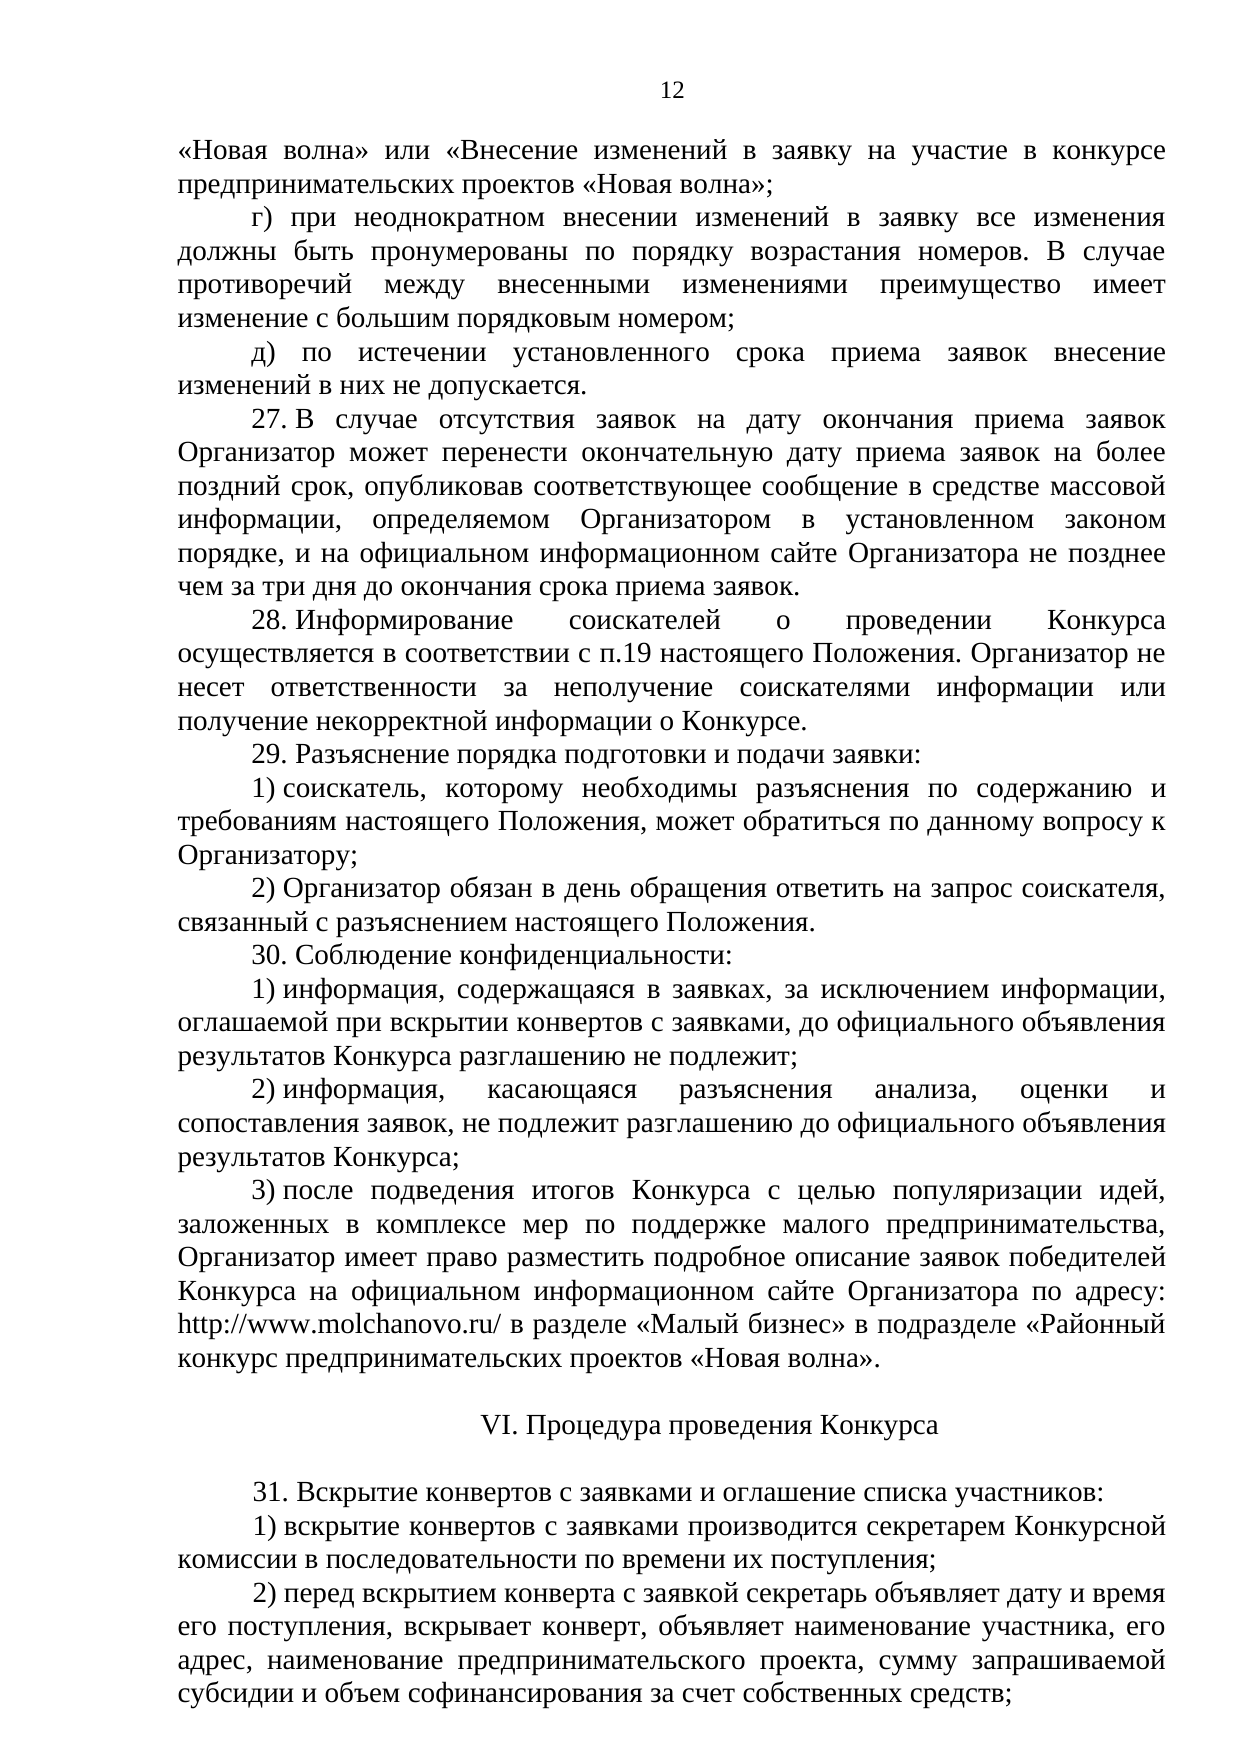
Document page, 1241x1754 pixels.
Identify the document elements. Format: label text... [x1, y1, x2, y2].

text 27. В случае отсутствия заявок на дату окончания приема заявок Организатор может перенести окончательную дату приема заявок на более поздний срок, опубликовав соответствующее сообщение в средстве массовой информации, определяемом Организатором в установленном законом порядке, и на официальном информационном сайте Организатора не позднее чем за три дня до окончания срока приема заявок. [177, 401, 1167, 602]
text 2) перед вскрытием конверта с заявкой секретарь объявляет дату и время его поступления, вскрывает конверт, объявляет наименование участника, его адрес, наименование предпринимательского проекта, сумму запрашиваемой субсидии и объем софинансирования за счет собственных средств; [177, 1575, 1167, 1709]
text 28. Информирование соискателей о проведении Конкурса осуществляется в соответствии с п.19 настоящего Положения. Организатор не несет ответственности за неполучение соискателями информации или получение некорректной информации о Конкурсе. [177, 602, 1167, 736]
text 2) Организатор обязан в день обращения ответить на запрос соискателя, связанный с разъяснением настоящего Положения. [177, 870, 1167, 937]
text 1) информация, содержащаяся в заявках, за исключением информации, оглашаемой при вскрытии конвертов с заявками, до официального объявления результатов Конкурса разглашению не подлежит; [177, 971, 1167, 1072]
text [177, 132, 1167, 199]
text д) по истечении установленного срока приема заявок внесение изменений в них не допускается. [177, 334, 1167, 401]
text 29. Разъяснение порядка подготовки и подачи заявки: [177, 736, 1167, 770]
text 3) после подведения итогов Конкурса с целью популяризации идей, заложенных в комплексе мер по поддержке малого предпринимательства, Организатор имеет право разместить подробное описание заявок победителей Конкурса на официальном информационном сайте Организатора по адресу: http://www.molchanovo.ru/ в разделе «Малый бизнес» в подразделе «Районный конкурс предпринимательских проектов «Новая волна». [177, 1172, 1167, 1373]
text VI. Процедура проведения Конкурса [177, 1407, 1167, 1441]
text г) при неоднократном внесении изменений в заявку все изменения должны быть пронумерованы по порядку возрастания номеров. В случае противоречий между внесенными изменениями преимущество имеет изменение с большим порядковым номером; [177, 199, 1167, 334]
text 31. Вскрытие конвертов с заявками и оглашение списка участников: [177, 1474, 1167, 1508]
text 1) вскрытие конвертов с заявками производится секретарем Конкурсной комиссии в последовательности по времени их поступления; [177, 1508, 1167, 1575]
text 2) информация, касающаяся разъяснения анализа, оценки и сопоставления заявок, не подлежит разглашению до официального объявления результатов Конкурса; [177, 1072, 1167, 1172]
text 1) соискатель, которому необходимы разъяснения по содержанию и требованиям настоящего Положения, может обратиться по данному вопросу к Организатору; [177, 770, 1167, 870]
text 30. Соблюдение конфиденциальности: [177, 937, 1167, 971]
